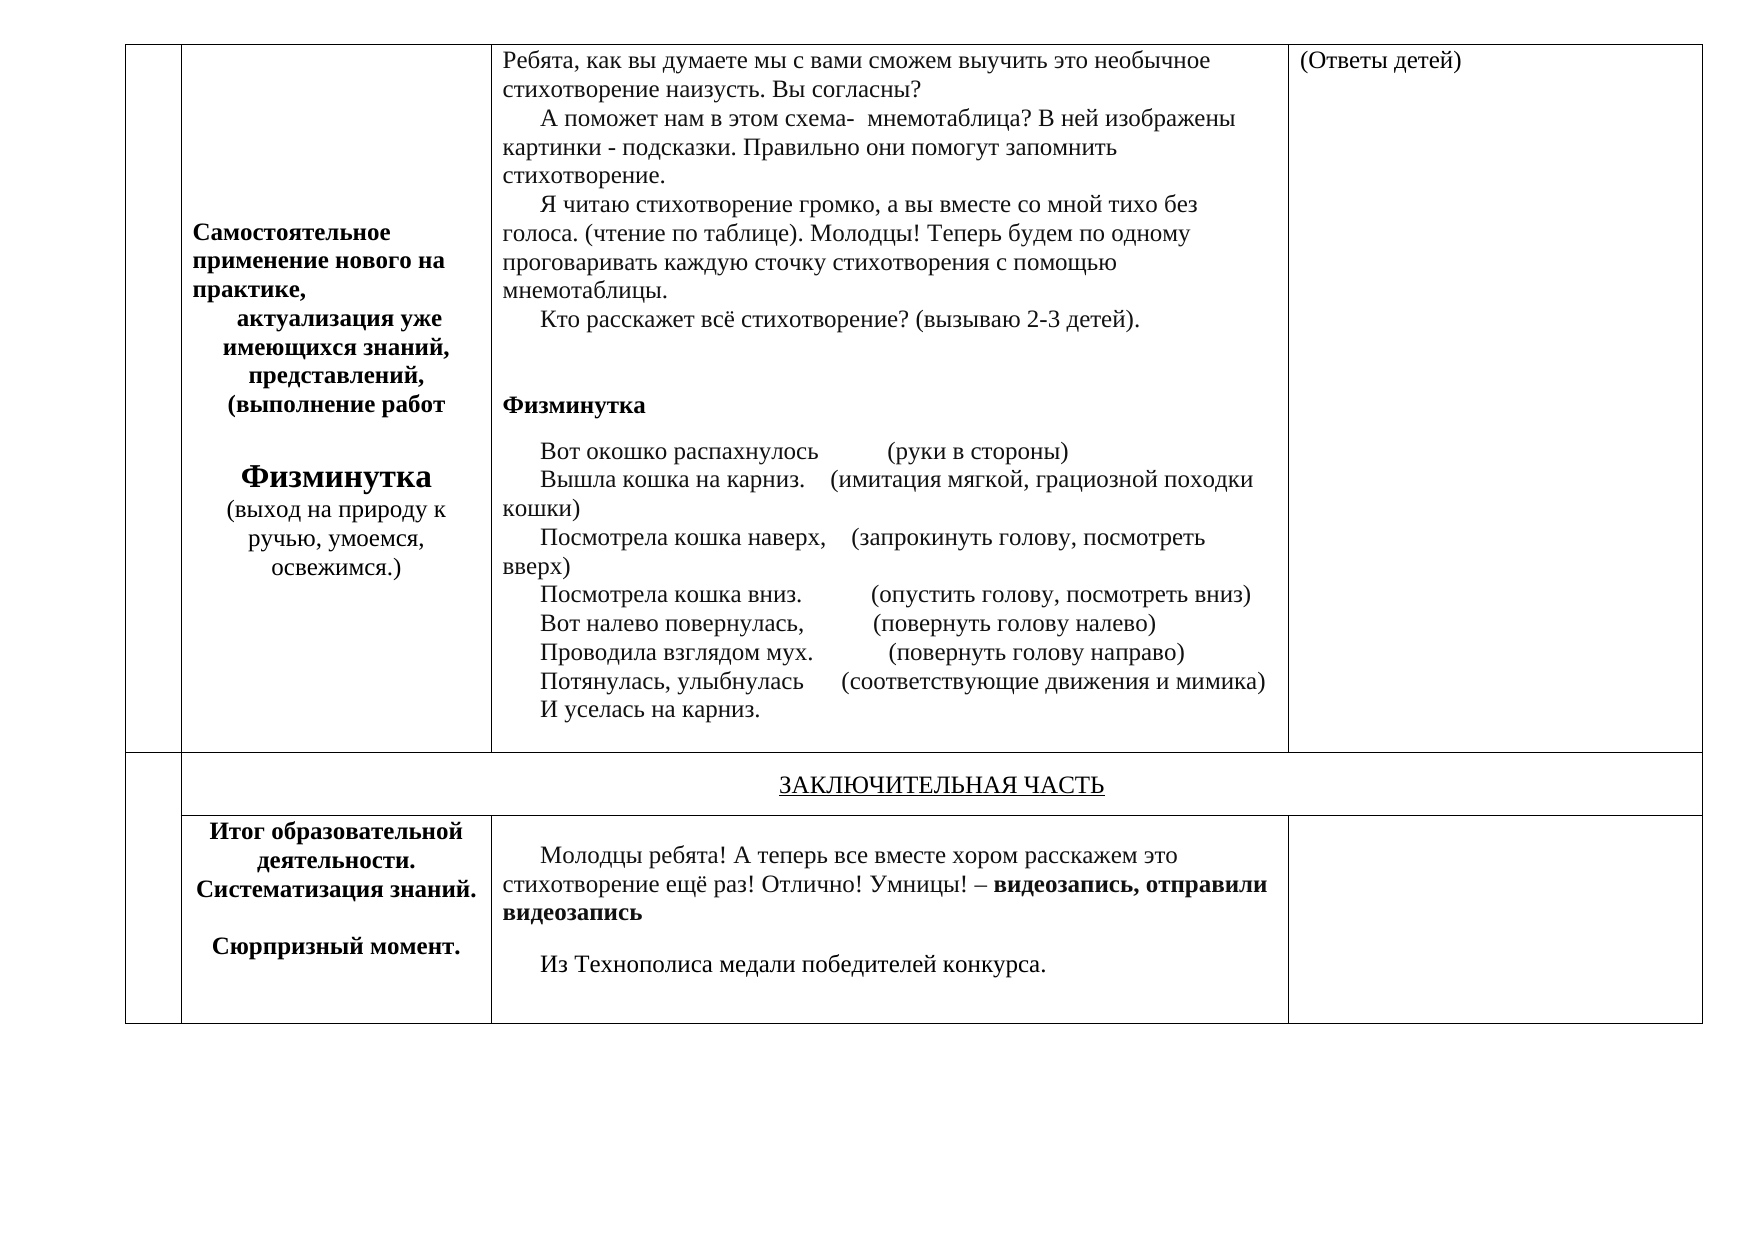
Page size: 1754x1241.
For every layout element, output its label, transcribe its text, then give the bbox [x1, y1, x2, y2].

table_cell [1289, 816, 1702, 1022]
table_cell Итог образовательной деятельности. Систематизация знаний. Сюрпризный момент. [182, 816, 491, 1022]
table_cell ЗАКЛЮЧИТЕЛЬНАЯ ЧАСТЬ [182, 753, 1702, 815]
table_cell (Ответы детей) [1289, 45, 1702, 752]
table_cell [126, 45, 181, 752]
table_cell Самостоятельное применение нового на практике, актуализация уже имеющихся знаний, представлений, (выполнение работ Физминутка (выход на природу к ручью, умоемся, освежимся.) [182, 45, 491, 752]
table_cell Молодцы ребята! А теперь все вместе хором расскажем это стихотворение ещё раз! Отлично! Умницы! – видеозапись, отправили видеозапись Из Технополиса медали победителей конкурса. [492, 816, 1288, 1022]
table_cell Ребята, как вы думаете мы с вами сможем выучить это необычное стихотворение наизусть. Вы согласны? А поможет нам в этом схема- мнемотаблица? В ней изображены картинки - подсказки. Правильно они помогут запомнить стихотворение. Я читаю стихотворение громко, а вы вместе со мной тихо без голоса. (чтение по таблице). Молодцы! Теперь будем по одному проговаривать каждую сточку стихотворения с помощью мнемотаблицы. Кто расскажет всё стихотворение? (вызываю 2-3 детей). Физминутка Вот окошко распахнулось (руки в стороны) Вышла кошка на карниз. (имитация мягкой, грациозной походки кошки) Посмотрела кошка наверх, (запрокинуть голову, посмотреть вверх) Посмотрела кошка вниз. (опустить голову, посмотреть вниз) Вот налево повернулась, (повернуть голову налево) Проводила взглядом мух. (повернуть голову направо) Потянулась, улыбнулась (соответствующие движения и мимика) И уселась на карниз. [492, 45, 1288, 752]
table_cell [126, 753, 181, 1022]
